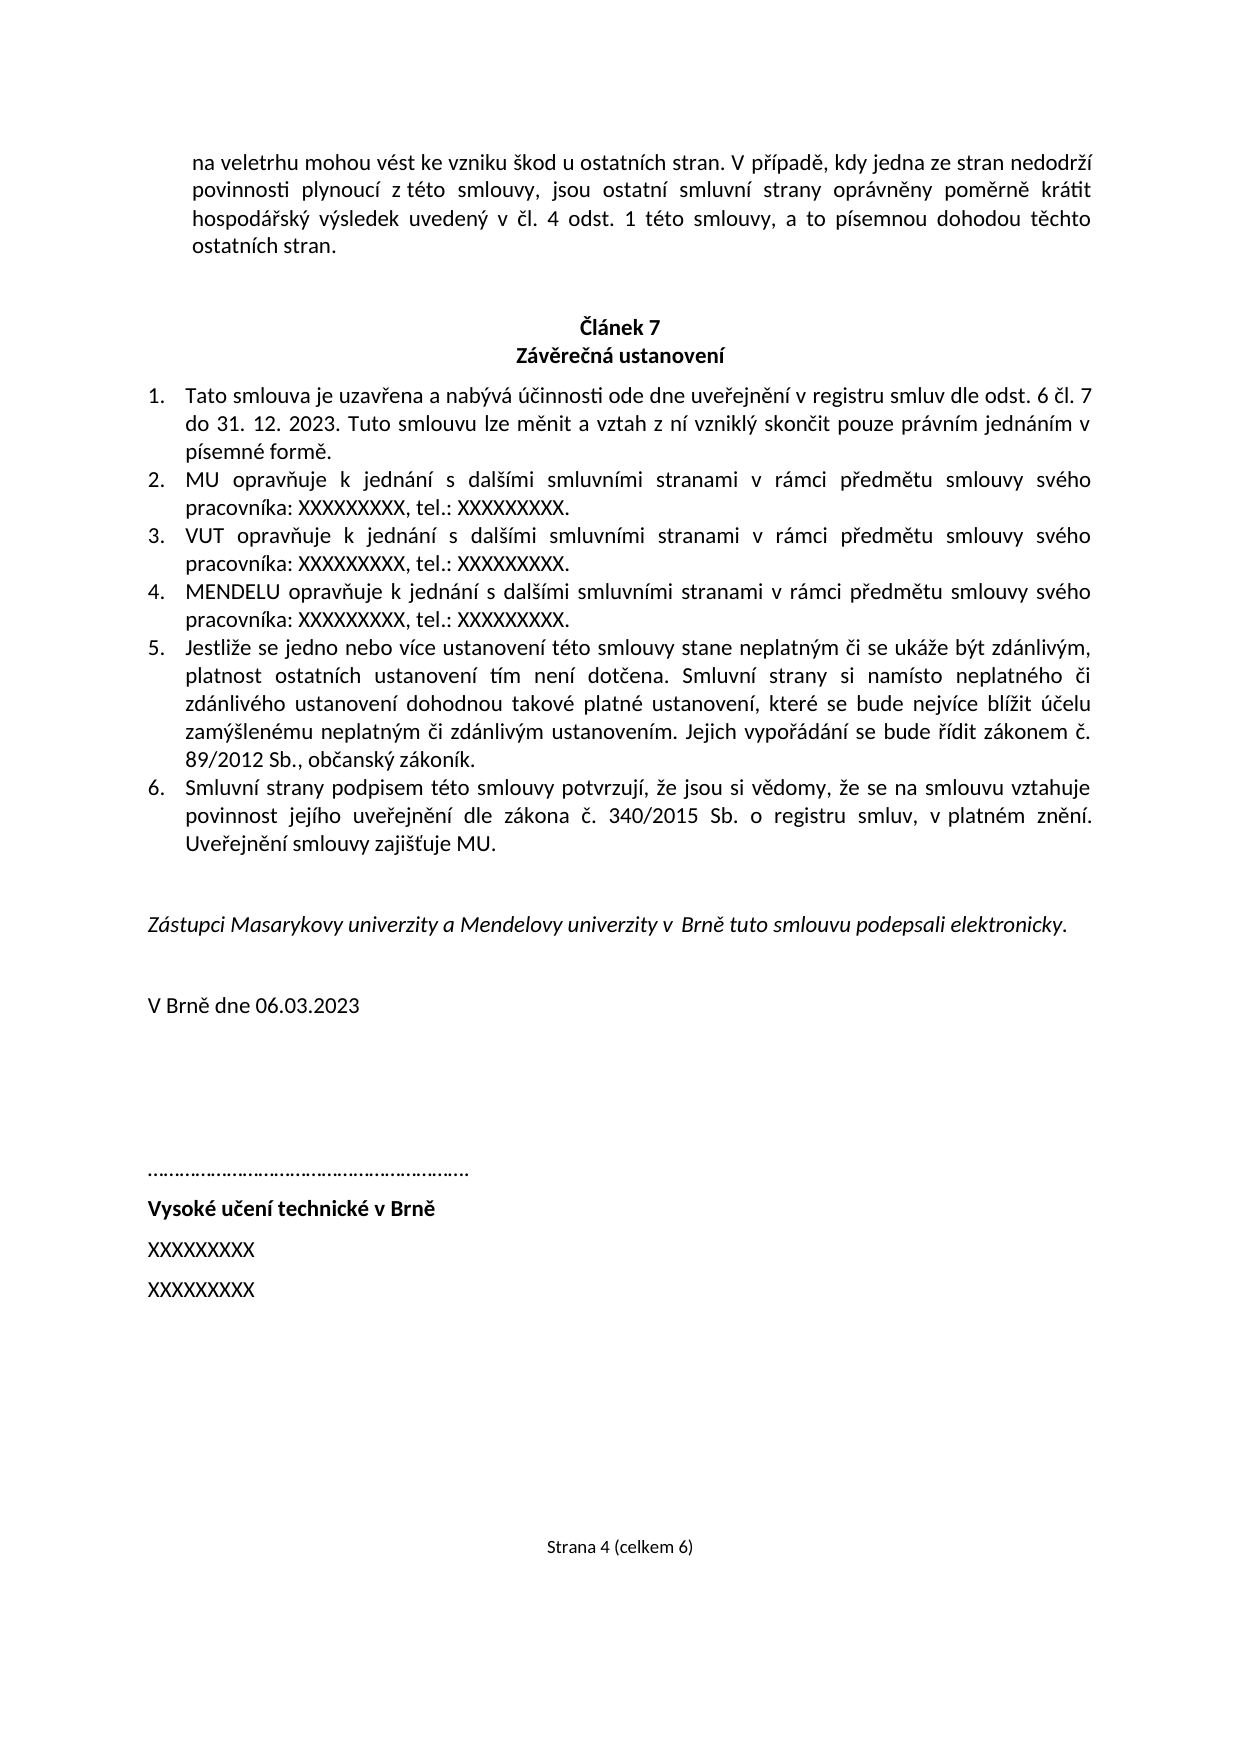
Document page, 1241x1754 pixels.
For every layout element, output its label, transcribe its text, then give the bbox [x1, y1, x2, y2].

text V Brně dne 06.03.2023 [148, 992, 1093, 1020]
text Vysoké učení technické v Brně [148, 1194, 1093, 1222]
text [148, 148, 1093, 260]
text ……………………………………………………. [148, 1154, 1093, 1182]
list Smluvní strany podpisem této smlouvy potvrzují, že jsou si vědomy, že se na smlouvu vztahuje povinnost jejího uveřejnění dle zákona č. 340/2015 Sb. o registru smluv, v platném znění. Uveřejnění smlouvy zajišťuje MU. [148, 773, 1093, 858]
list Tato smlouva je uzavřena a nabývá účinnosti ode dne uveřejnění v registru smluv dle odst. 6 čl. 7 do 31. 12. 2023. Tuto smlouvu lze měnit a vztah z ní vzniklý skončit pouze právním jednáním v písemné formě. [148, 381, 1093, 465]
list MENDELU opravňuje k jednání s dalšími smluvními stranami v rámci předmětu smlouvy svého pracovníka: XXXXXXXXX, tel.: XXXXXXXXX. [148, 577, 1093, 633]
text XXXXXXXXX [148, 1275, 1093, 1303]
list Jestliže se jedno nebo více ustanovení této smlouvy stane neplatným či se ukáže být zdánlivým, platnost ostatních ustanovení tím není dotčena. Smluvní strany si namísto neplatného či zdánlivého ustanovení dohodnou takové platné ustanovení, které se bude nejvíce blížit účelu zamýšlenému neplatným či zdánlivým ustanovením. Jejich vypořádání se bude řídit zákonem č. 89/2012 Sb., občanský zákoník. [148, 633, 1093, 773]
text XXXXXXXXX [148, 1235, 1093, 1263]
text Zástupci Masarykovy univerzity a Mendelovy univerzity v Brně tuto smlouvu podepsali elektronicky. [148, 911, 1093, 939]
subtitle Článek 7 Závěrečná ustanovení [148, 313, 1093, 369]
list VUT opravňuje k jednání s dalšími smluvními stranami v rámci předmětu smlouvy svého pracovníka: XXXXXXXXX, tel.: XXXXXXXXX. [148, 521, 1093, 577]
list MU opravňuje k jednání s dalšími smluvními stranami v rámci předmětu smlouvy svého pracovníka: XXXXXXXXX, tel.: XXXXXXXXX. [148, 465, 1093, 521]
